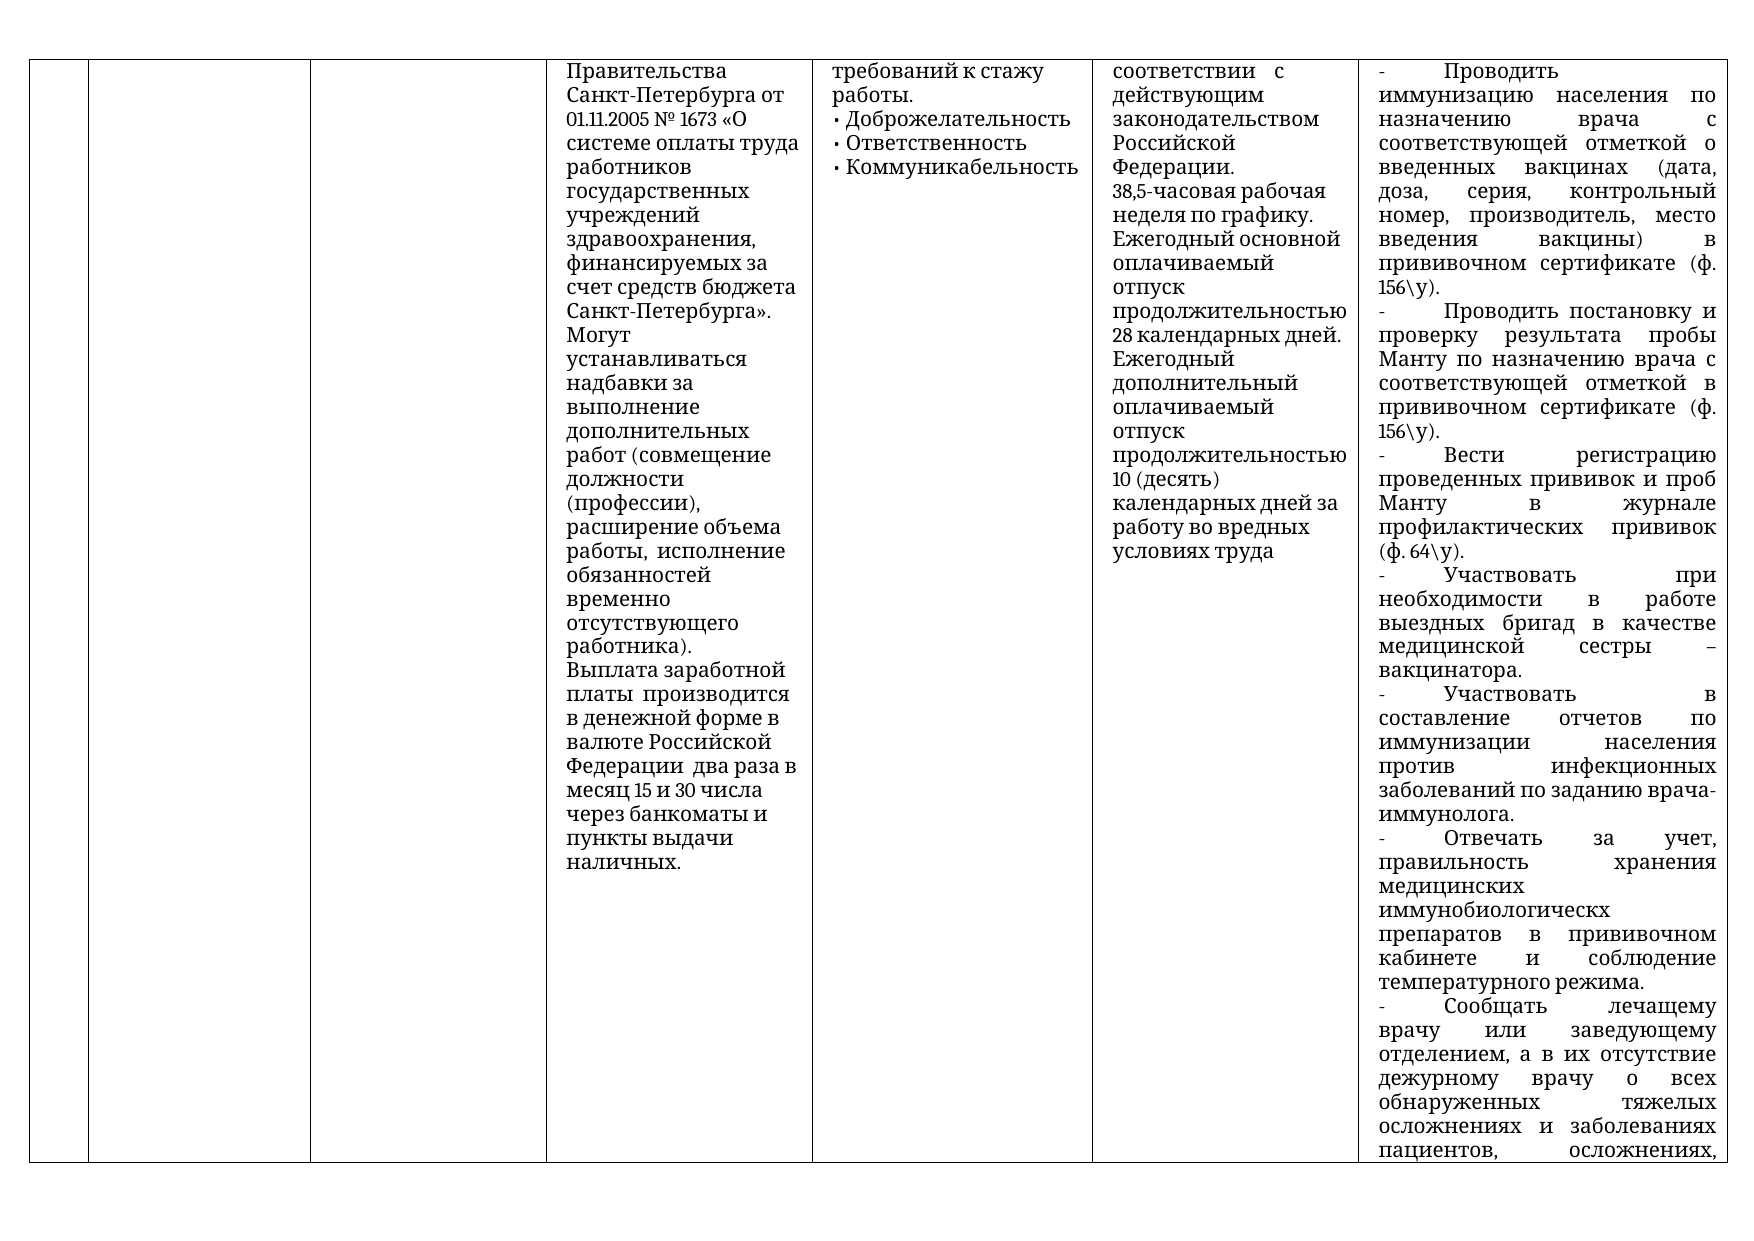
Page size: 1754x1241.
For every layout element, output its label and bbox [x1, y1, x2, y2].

table_cell [1359, 60, 1727, 1162]
table_cell [1093, 60, 1358, 1162]
table_cell [311, 60, 546, 1162]
table_cell [89, 60, 310, 1162]
table_cell [547, 60, 812, 1162]
table_cell [30, 60, 88, 1162]
table_cell [813, 60, 1092, 1162]
